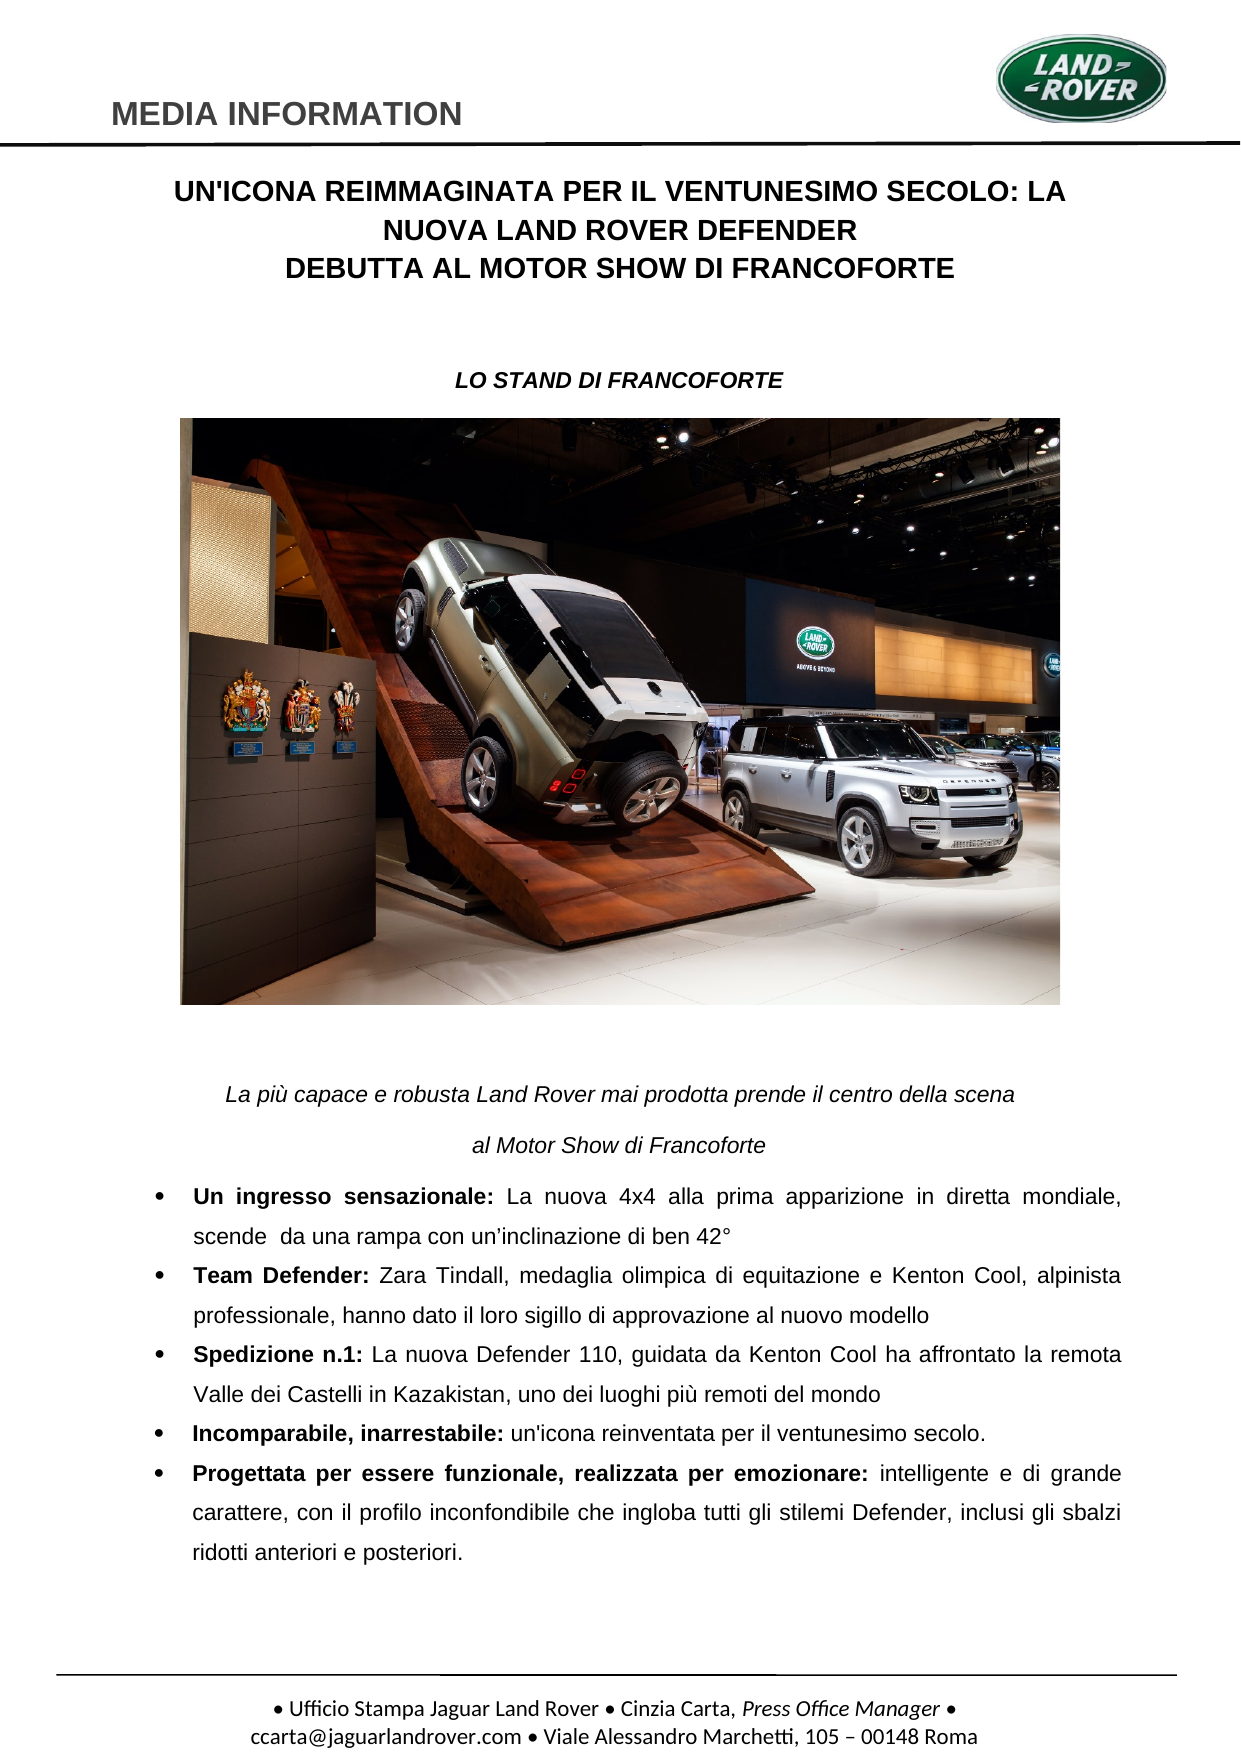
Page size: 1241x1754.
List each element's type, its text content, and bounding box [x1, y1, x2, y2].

list Un ingresso sensazionale: La nuova 4x4 alla prima apparizione in diretta mondiale, scende da una rampa con un’inclinazione di ben 42° [156, 1183, 1122, 1249]
list Progettata per essere funzionale, realizzata per emozionare: intelligente e di grande carattere, con il profilo inconfondibile che ingloba tutti gli stilemi Defender, inclusi gli sbalzi ridotti anteriori e posteriori. [155, 1459, 1122, 1565]
text La più capace e robusta Land Rover mai prodotta prende il centro della scena [118, 1081, 1122, 1107]
list Incomparabile, inarrestabile: un'icona reinventata per il ventunesimo secolo. [155, 1420, 1122, 1446]
picture [1050, 659, 1060, 671]
list Team Defender: Zara Tindall, medaglia olimpica di equitazione e Kenton Cool, alpinista professionale, hanno dato il loro sigillo di approvazione al nuovo modello [156, 1262, 1122, 1328]
picture [994, 34, 1167, 122]
picture [180, 418, 1060, 1005]
text al Motor Show di Francoforte [118, 1132, 1122, 1158]
text LO STAND DI FRANCOFORTE [118, 367, 1122, 394]
list Spedizione n.1: La nuova Defender 110, guidata da Kenton Cool ha affrontato la remota Valle dei Castelli in Kazakistan, uno dei luoghi più remoti del mondo [156, 1341, 1122, 1407]
text UN'ICONA REIMMAGINATA PER IL VENTUNESIMO SECOLO: LA NUOVA LAND ROVER DEFENDER DEBUTTA AL MOTOR SHOW DI FRANCOFORTE [118, 174, 1122, 285]
